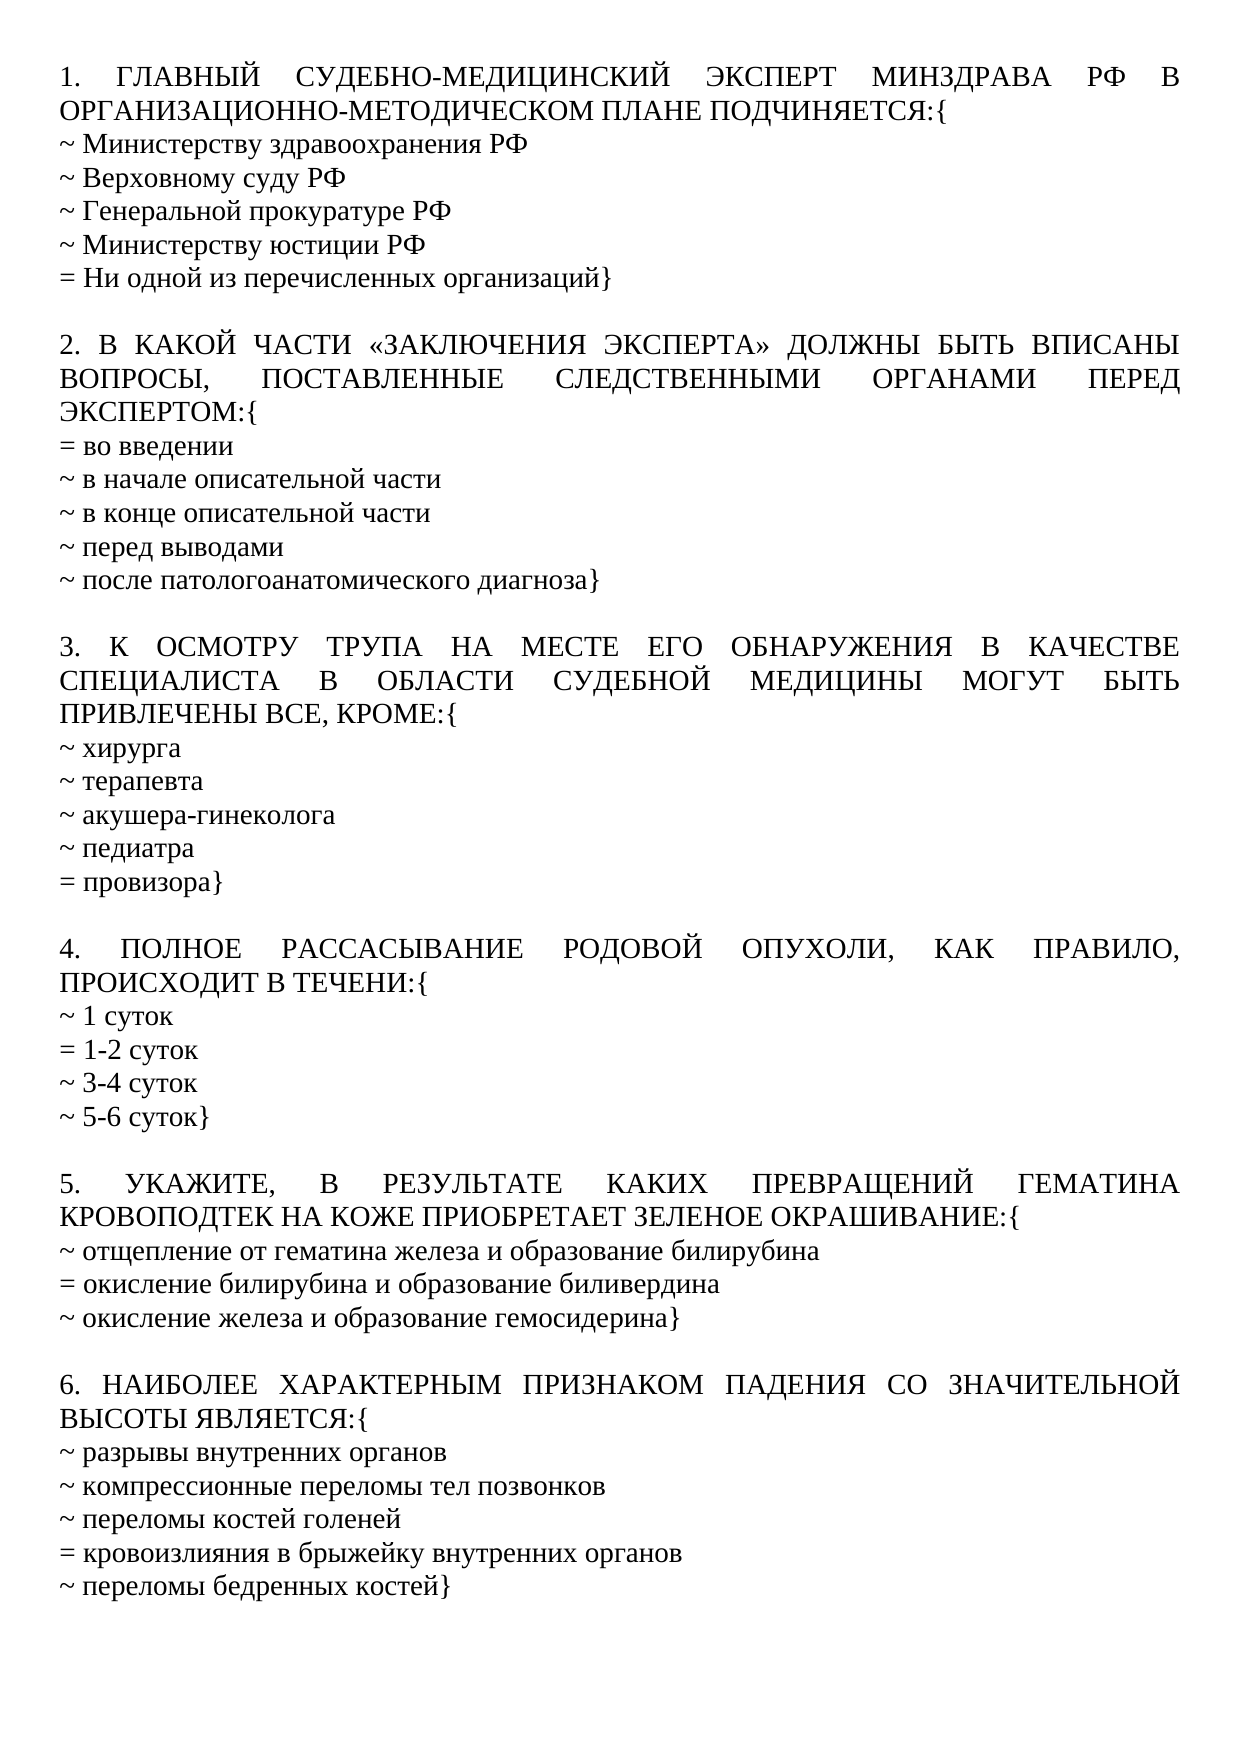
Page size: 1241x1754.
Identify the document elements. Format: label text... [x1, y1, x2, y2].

text 4. ПОЛНОЕ РАССАСЫВАНИЕ РОДОВОЙ ОПУХОЛИ, КАК ПРАВИЛО, ПРОИСХОДИТ В ТЕЧЕНИ:{ [59, 931, 1181, 998]
text ~ Верховному суду РФ [59, 160, 1181, 193]
text ~ терапевта [59, 763, 1181, 797]
text ~ окисление железа и образование гемосидерина} [59, 1300, 1181, 1334]
text ~ 1 суток [59, 998, 1181, 1032]
text ~ переломы костей голеней [59, 1501, 1181, 1535]
text ~ Генеральной прокуратуре РФ [59, 193, 1181, 227]
text 5. УКАЖИТЕ, В РЕЗУЛЬТАТЕ КАКИХ ПРЕВРАЩЕНИЙ ГЕМАТИНА КРОВОПОДТЕК НА КОЖЕ ПРИОБРЕТАЕТ ЗЕЛЕНОЕ ОКРАШИВАНИЕ:{ [59, 1166, 1181, 1233]
text ~ Министерству юстиции РФ [59, 227, 1181, 260]
text ~ 3-4 суток [59, 1065, 1181, 1099]
text = кровоизлияния в брыжейку внутренних органов [59, 1535, 1181, 1568]
text 2. В КАКОЙ ЧАСТИ «ЗАКЛЮЧЕНИЯ ЭКСПЕРТА» ДОЛЖНЫ БЫТЬ ВПИСАНЫ ВОПРОСЫ, ПОСТАВЛЕННЫЕ СЛЕДСТВЕННЫМИ ОРГАНАМИ ПЕРЕД ЭКСПЕРТОМ:{ [59, 327, 1181, 428]
text = окисление билирубина и образование биливердина [59, 1267, 1181, 1300]
text ~ разрывы внутренних органов [59, 1434, 1181, 1468]
text = во введении [59, 428, 1181, 462]
text 1. ГЛАВНЫЙ СУДЕБНО-МЕДИЦИНСКИЙ ЭКСПЕРТ МИНЗДРАВА РФ В ОРГАНИЗАЦИОННО-МЕТОДИЧЕСКОМ ПЛАНЕ ПОДЧИНЯЕТСЯ:{ [59, 59, 1181, 126]
text ~ 5-6 суток} [59, 1099, 1181, 1132]
text ~ педиатра [59, 831, 1181, 864]
text ~ в конце описательной части [59, 495, 1181, 529]
text ~ Министерству здравоохранения РФ [59, 126, 1181, 160]
text 3. К ОСМОТРУ ТРУПА НА МЕСТЕ ЕГО ОБНАРУЖЕНИЯ В КАЧЕСТВЕ СПЕЦИАЛИСТА В ОБЛАСТИ СУДЕБНОЙ МЕДИЦИНЫ МОГУТ БЫТЬ ПРИВЛЕЧЕНЫ ВСЕ, КРОМЕ:{ [59, 629, 1181, 730]
text = провизора} [59, 864, 1181, 898]
text ~ после патологоанатомического диагноза} [59, 562, 1181, 596]
text ~ хирурга [59, 730, 1181, 763]
text ~ отщепление от гематина железа и образование билирубина [59, 1233, 1181, 1267]
text = 1-2 суток [59, 1032, 1181, 1065]
text ~ перед выводами [59, 529, 1181, 562]
text ~ переломы бедренных костей} [59, 1568, 1181, 1602]
text = Ни одной из перечисленных организаций} [59, 260, 1181, 294]
text ~ компрессионные переломы тел позвонков [59, 1468, 1181, 1501]
text ~ в начале описательной части [59, 462, 1181, 495]
text 6. НАИБОЛЕЕ ХАРАКТЕРНЫМ ПРИЗНАКОМ ПАДЕНИЯ СО ЗНАЧИТЕЛЬНОЙ ВЫСОТЫ ЯВЛЯЕТСЯ:{ [59, 1367, 1181, 1434]
text ~ акушера-гинеколога [59, 797, 1181, 831]
